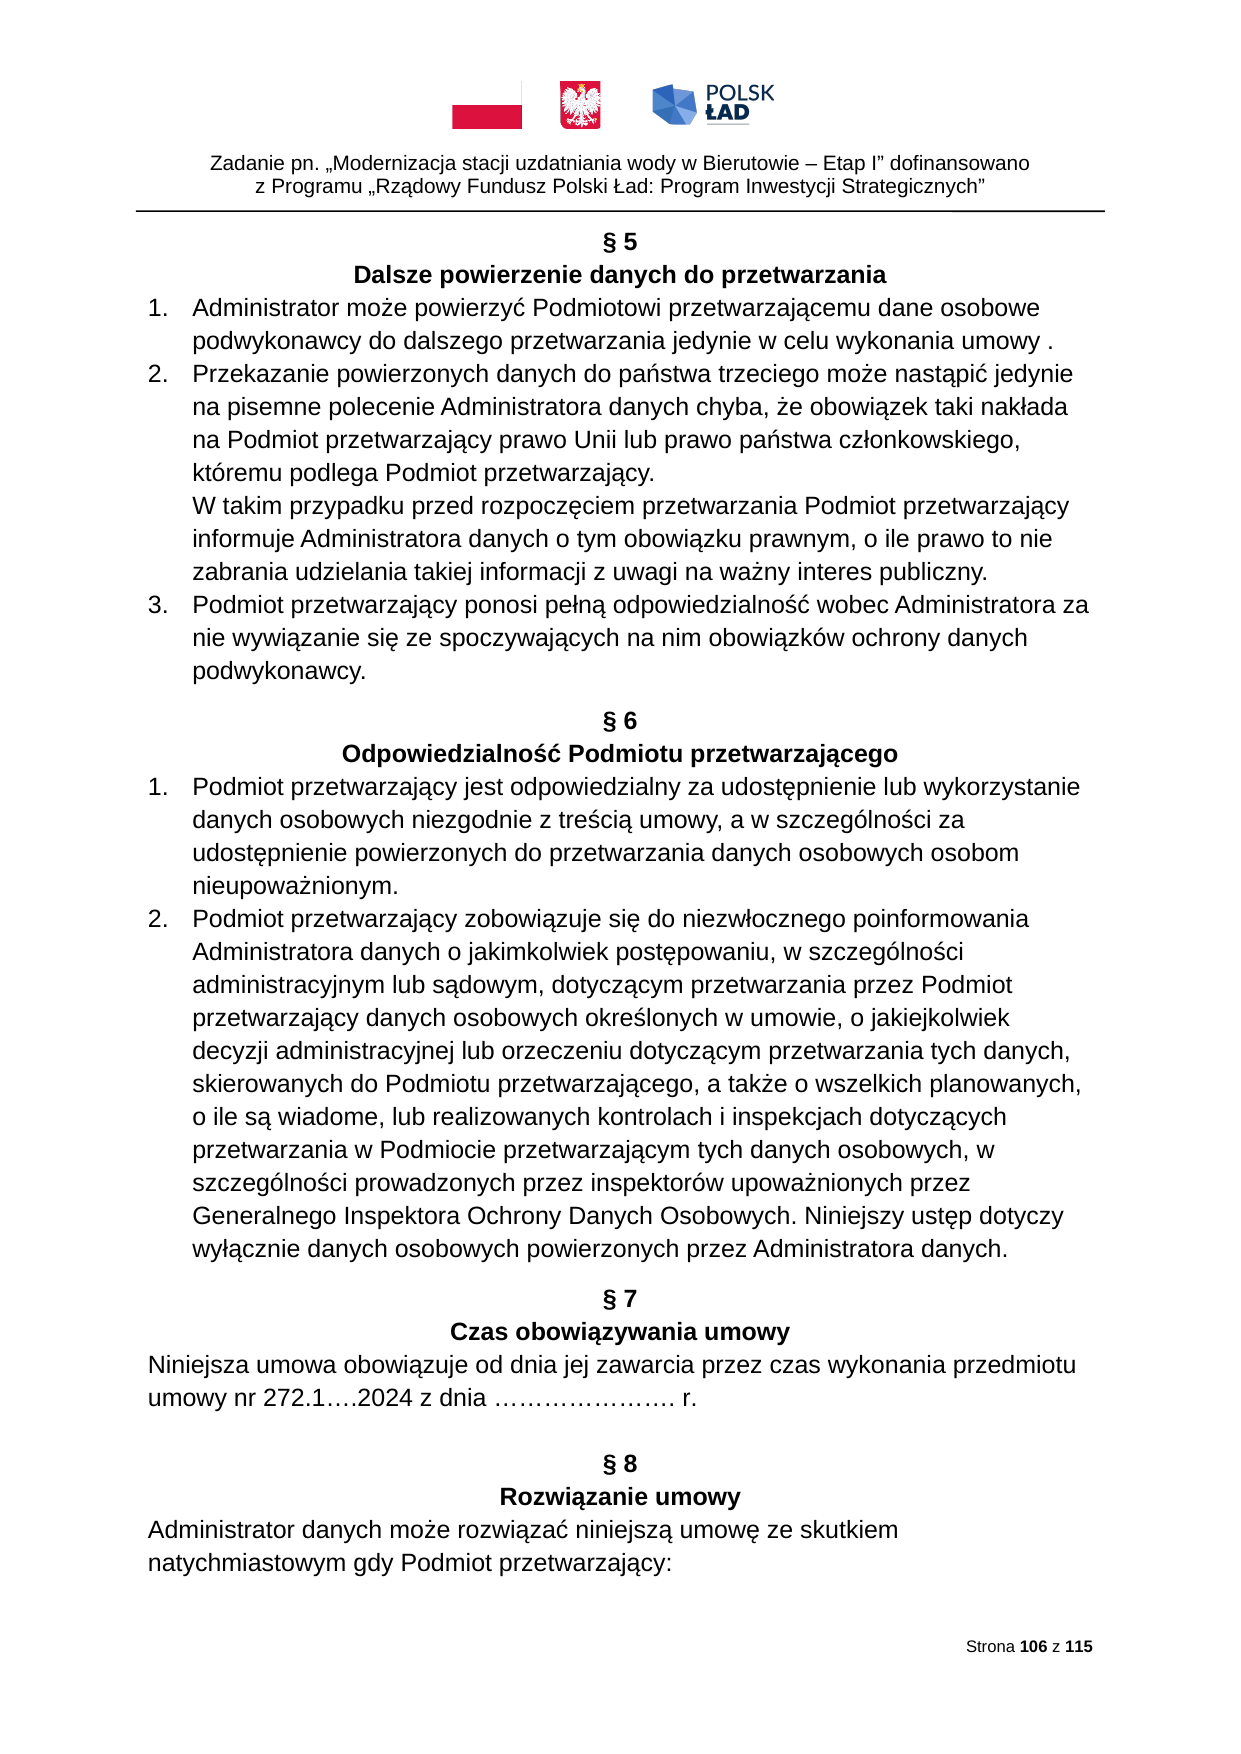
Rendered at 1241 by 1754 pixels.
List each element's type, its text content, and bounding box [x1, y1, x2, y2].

text Odpowiedzialność Podmiotu przetwarzającego [148, 739, 1093, 768]
picture [450, 81, 600, 129]
text Dalsze powierzenie danych do przetwarzania [148, 260, 1093, 289]
text § 8 [148, 1449, 1093, 1478]
list Podmiot przetwarzający jest odpowiedzialny za udostępnienie lub wykorzystanie danych osobowych niezgodnie z treścią umowy, a w szczególności za udostępnienie powierzonych do przetwarzania danych osobowych osobom nieupoważnionym. [148, 772, 1093, 900]
text Administrator danych może rozwiązać niniejszą umowę ze skutkiem natychmiastowym gdy Podmiot przetwarzający: [148, 1515, 1093, 1577]
text Niniejsza umowa obowiązuje od dnia jej zawarcia przez czas wykonania przedmiotu umowy nr 272.1….2024 z dnia …………………. r. [148, 1350, 1093, 1412]
text § 6 [148, 706, 1093, 735]
list Podmiot przetwarzający ponosi pełną odpowiedzialność wobec Administratora za nie wywiązanie się ze spoczywających na nim obowiązków ochrony danych podwykonawcy. [148, 590, 1093, 685]
list Podmiot przetwarzający zobowiązuje się do niezwłocznego poinformowania Administratora danych o jakimkolwiek postępowaniu, w szczególności administracyjnym lub sądowym, dotyczącym przetwarzania przez Podmiot przetwarzający danych osobowych określonych w umowie, o jakiejkolwiek decyzji administracyjnej lub orzeczeniu dotyczącym przetwarzania tych danych, skierowanych do Podmiotu przetwarzającego, a także o wszelkich planowanych, o ile są wiadome, lub realizowanych kontrolach i inspekcjach dotyczących przetwarzania w Podmiocie przetwarzającym tych danych osobowych, w szczególności prowadzonych przez inspektorów upoważnionych przez Generalnego Inspektora Ochrony Danych Osobowych. Niniejszy ustęp dotyczy wyłącznie danych osobowych powierzonych przez Administratora danych. [148, 904, 1093, 1263]
text § 7 [148, 1284, 1093, 1313]
text § 5 [148, 227, 1093, 256]
text Czas obowiązywania umowy [148, 1317, 1093, 1346]
list Przekazanie powierzonych danych do państwa trzeciego może nastąpić jedynie na pisemne polecenie Administratora danych chyba, że obowiązek taki nakłada na Podmiot przetwarzający prawo Unii lub prawo państwa członkowskiego, któremu podlega Podmiot przetwarzający. W takim przypadku przed rozpoczęciem przetwarzania Podmiot przetwarzający informuje Administratora danych o tym obowiązku prawnym, o ile prawo to nie zabrania udzielania takiej informacji z uwagi na ważny interes publiczny. [148, 359, 1093, 586]
text Rozwiązanie umowy [148, 1482, 1093, 1511]
picture [652, 84, 774, 125]
list Administrator może powierzyć Podmiotowi przetwarzającemu dane osobowe podwykonawcy do dalszego przetwarzania jedynie w celu wykonania umowy . [148, 293, 1093, 355]
